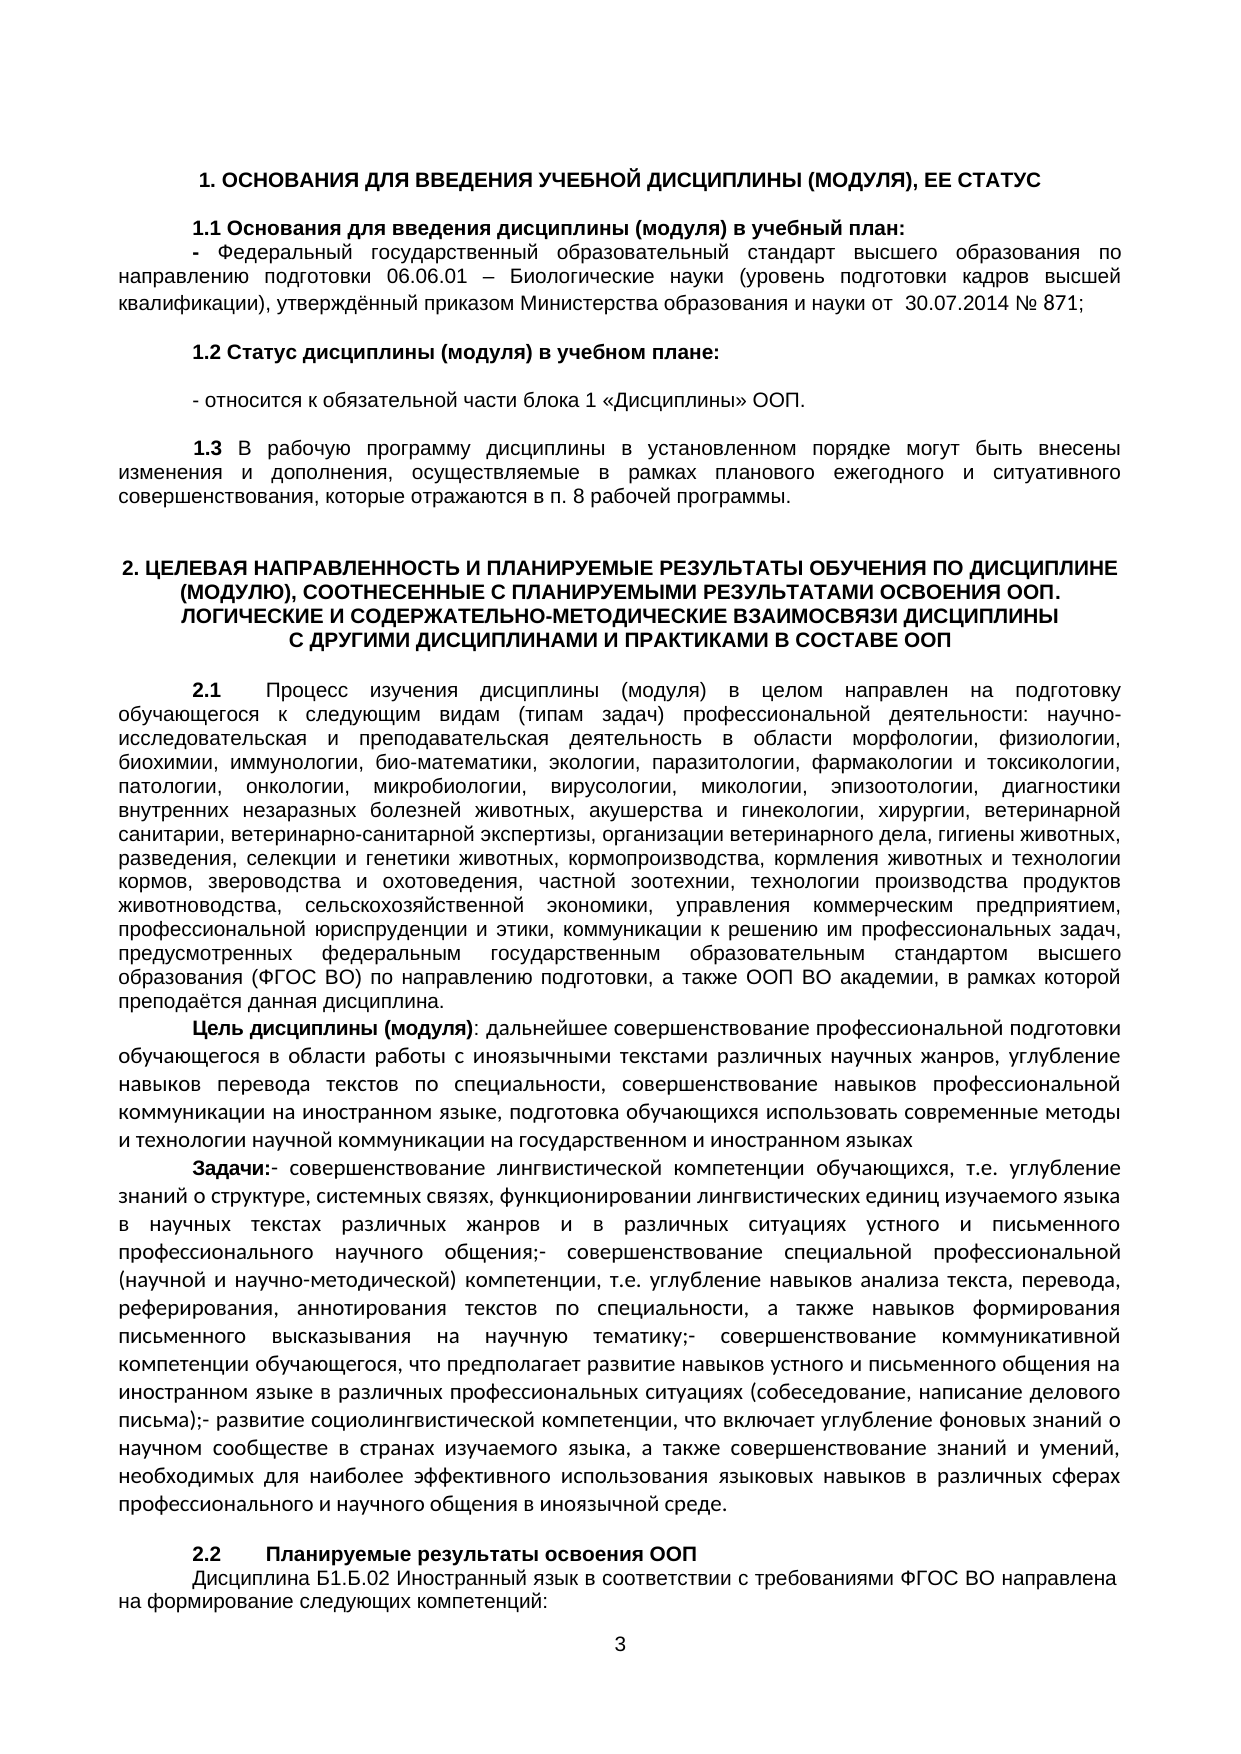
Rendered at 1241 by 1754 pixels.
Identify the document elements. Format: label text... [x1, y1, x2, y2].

text 1.3 В рабочую программу дисциплины в установленном порядке могут быть внесены изменения и дополнения, осуществляемые в рамках планового ежегодного и ситуативного совершенствования, которые отражаются в п. 8 рабочей программы. [118, 436, 1122, 508]
text Дисциплина Б1.Б.02 Иностранный язык в соответствии с требованиями ФГОС ВО направлена на формирование следующих компетенций: [118, 1565, 1118, 1613]
list Процесс изучения дисциплины (модуля) в целом направлен на подготовку обучающегося к следующим видам (типам задач) профессиональной деятельности: научно-исследовательская и преподавательская деятельность в области морфологии, физиологии, биохимии, иммунологии, био-математики, экологии, паразитологии, фармакологии и токсикологии, патологии, онкологии, микробиологии, вирусологии, микологии, эпизоотологии, диагностики внутренних незаразных болезней животных, акушерства и гинекологии, хирургии, ветеринарной санитарии, ветеринарно-санитарной экспертизы, организации ветеринарного дела, гигиены животных, разведения, селекции и генетики животных, кормопроизводства, кормления животных и технологии кормов, звероводства и охотоведения, частной зоотехнии, технологии производства продуктов животноводства, сельскохозяйственной экономики, управления коммерческим предприятием, профессиональной юриспруденции и этики, коммуникации к решению им профессиональных задач, предусмотренных федеральным государственным образовательным стандартом высшего образования (ФГОС ВО) по направлению подготовки, а также ООП ВО академии, в рамках которой преподаётся данная дисциплина. [118, 678, 1122, 1013]
text 1. ОСНОВАНИЯ ДЛЯ ВВЕДЕНИЯ УЧЕБНОЙ ДИСЦИПЛИНЫ (МОДУЛЯ), ЕЕ СТАТУС [118, 168, 1122, 192]
text 1.2 Статус дисциплины (модуля) в учебном плане: [118, 340, 1122, 364]
text 2. ЦЕЛЕВАЯ НАПРАВЛЕННОСТЬ И ПЛАНИРУЕМЫЕ РЕЗУЛЬТАТЫ ОБУЧЕНИЯ ПО ДИСЦИПЛИНЕ (МОДУЛЮ), соотнесенные с планируемыми результатами освоения ООП. ЛОГИЧЕСКИЕ И СОДЕРЖАТЕЛЬНО-МЕТОДИЧЕСКИЕ ВЗАИМОСВЯЗИ ДИСЦИПЛИНЫ [118, 556, 1122, 627]
text С ДРУГИМИ ДИСЦИПЛИНАМИ И ПРАКТИКАМИ В СОСТАВЕ ООП [118, 627, 1122, 651]
text Цель дисциплины (модуля): [118, 1013, 1122, 1153]
text 1.1 Основания для введения дисциплины (модуля) в учебный план: [118, 216, 1122, 240]
text - Федеральный государственный образовательный стандарт высшего образования по направлению подготовки 06.06.01 – Биологические науки (уровень подготовки кадров высшей квалификации), утверждённый приказом Министерства образования и науки от № ; [118, 240, 1122, 316]
text - относится к обязательной части блока 1 «Дисциплины» ООП. [118, 388, 1122, 412]
text Задачи: [118, 1153, 1122, 1517]
list Планируемые результаты освоения ООП [118, 1541, 1122, 1565]
